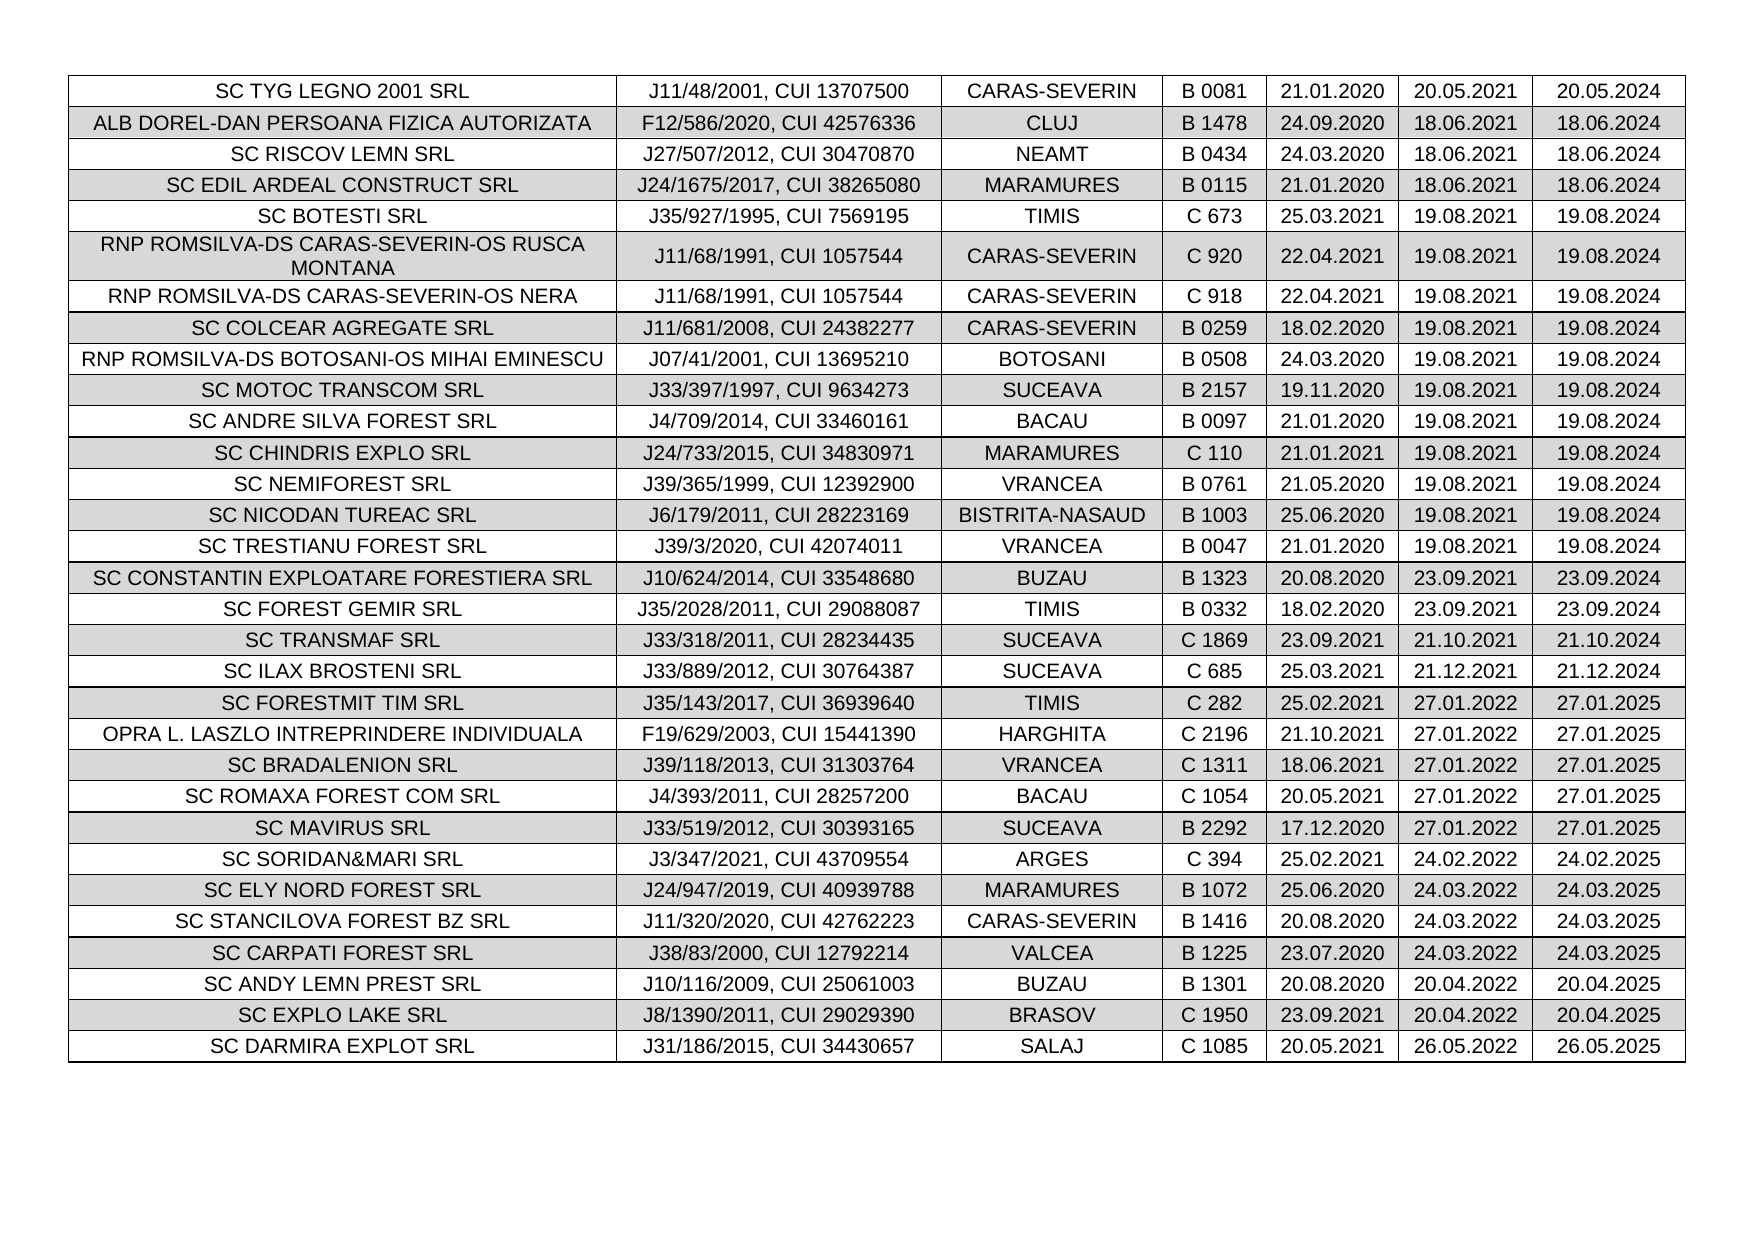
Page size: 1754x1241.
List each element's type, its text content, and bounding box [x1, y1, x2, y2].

table_cell 25.03.2021 [1267, 201, 1398, 231]
table_cell 24.03.2022 [1399, 938, 1532, 968]
table_cell 24.03.2022 [1399, 875, 1532, 905]
table_cell VRANCEA [942, 469, 1162, 499]
table_cell SC MOTOC TRANSCOM SRL [69, 375, 616, 405]
table_cell C 673 [1163, 201, 1266, 231]
table_cell TIMIS [942, 688, 1162, 718]
table_cell 19.08.2021 [1399, 500, 1532, 530]
table_cell SUCEAVA [942, 656, 1162, 686]
table_cell VRANCEA [942, 750, 1162, 780]
table_cell SC NICODAN TUREAC SRL [69, 500, 616, 530]
table_cell 21.05.2020 [1267, 469, 1398, 499]
table_cell 19.08.2021 [1399, 281, 1532, 311]
table_cell B 1416 [1163, 906, 1266, 936]
table_cell 18.06.2024 [1533, 139, 1685, 169]
table_cell MARAMURES [942, 875, 1162, 905]
table_cell SC STANCILOVA FOREST BZ SRL [69, 906, 616, 936]
table_cell 20.05.2024 [1533, 76, 1685, 106]
table_cell 19.08.2021 [1399, 406, 1532, 436]
table_cell SC TYG LEGNO 2001 SRL [69, 76, 616, 106]
table_cell B 2157 [1163, 375, 1266, 405]
table_cell 27.01.2025 [1533, 750, 1685, 780]
table_cell 18.06.2021 [1399, 170, 1532, 200]
table_cell 17.12.2020 [1267, 813, 1398, 843]
table_cell B 1072 [1163, 875, 1266, 905]
table_cell SC MAVIRUS SRL [69, 813, 616, 843]
table_cell SC BOTESTI SRL [69, 201, 616, 231]
table_cell 23.09.2021 [1267, 1000, 1398, 1030]
table_cell BUZAU [942, 563, 1162, 593]
table_cell 19.08.2021 [1399, 469, 1532, 499]
table_cell 24.03.2020 [1267, 344, 1398, 374]
table_cell 18.02.2020 [1267, 594, 1398, 624]
table_cell B 2292 [1163, 813, 1266, 843]
table_cell BACAU [942, 781, 1162, 811]
table_cell 18.06.2021 [1399, 139, 1532, 169]
table_cell HARGHITA [942, 719, 1162, 749]
table_cell 19.08.2024 [1533, 375, 1685, 405]
table_cell B 0047 [1163, 531, 1266, 561]
table_cell C 1311 [1163, 750, 1266, 780]
table_cell 19.08.2024 [1533, 313, 1685, 343]
table_cell 19.08.2024 [1533, 469, 1685, 499]
table_cell 23.09.2024 [1533, 563, 1685, 593]
table_cell 19.08.2024 [1533, 344, 1685, 374]
table_cell CARAS-SEVERIN [942, 906, 1162, 936]
table_cell C 1950 [1163, 1000, 1266, 1030]
table_cell 21.12.2021 [1399, 656, 1532, 686]
table_cell SALAJ [942, 1031, 1162, 1061]
table_cell J24/947/2019, CUI 40939788 [617, 875, 941, 905]
table_cell SC SORIDAN&MARI SRL [69, 844, 616, 874]
table_cell B 0259 [1163, 313, 1266, 343]
table_cell 20.04.2022 [1399, 969, 1532, 999]
table_cell SC EXPLO LAKE SRL [69, 1000, 616, 1030]
table_cell SC ANDRE SILVA FOREST SRL [69, 406, 616, 436]
table_cell 19.08.2021 [1399, 201, 1532, 231]
table_cell B 1003 [1163, 500, 1266, 530]
table_cell 19.08.2024 [1533, 500, 1685, 530]
table_cell 26.05.2025 [1533, 1031, 1685, 1061]
table_cell RNP ROMSILVA-DS BOTOSANI-OS MIHAI EMINESCU [69, 344, 616, 374]
table_cell SUCEAVA [942, 375, 1162, 405]
table_cell 18.06.2021 [1399, 107, 1532, 137]
table_cell 21.01.2020 [1267, 531, 1398, 561]
table_cell 23.09.2021 [1399, 594, 1532, 624]
table_cell 19.08.2024 [1533, 531, 1685, 561]
table_cell SUCEAVA [942, 625, 1162, 655]
table_cell SC FOREST GEMIR SRL [69, 594, 616, 624]
table_cell 27.01.2025 [1533, 719, 1685, 749]
table_cell SC COLCEAR AGREGATE SRL [69, 313, 616, 343]
table_cell CARAS-SEVERIN [942, 76, 1162, 106]
table_cell J4/393/2011, CUI 28257200 [617, 781, 941, 811]
table_cell 27.01.2022 [1399, 719, 1532, 749]
table_cell C 1054 [1163, 781, 1266, 811]
table_cell VALCEA [942, 938, 1162, 968]
table_cell 25.06.2020 [1267, 875, 1398, 905]
table_cell F19/629/2003, CUI 15441390 [617, 719, 941, 749]
table_cell 24.03.2025 [1533, 906, 1685, 936]
table_cell B 1478 [1163, 107, 1266, 137]
table_cell SC TRESTIANU FOREST SRL [69, 531, 616, 561]
table_cell 20.05.2021 [1267, 781, 1398, 811]
table_cell J11/320/2020, CUI 42762223 [617, 906, 941, 936]
table_cell 21.10.2021 [1267, 719, 1398, 749]
table_cell SC ROMAXA FOREST COM SRL [69, 781, 616, 811]
table_cell B 0332 [1163, 594, 1266, 624]
table_cell 19.08.2024 [1533, 406, 1685, 436]
table_cell SC CHINDRIS EXPLO SRL [69, 438, 616, 468]
table_cell 19.08.2021 [1399, 375, 1532, 405]
table_cell J39/365/1999, CUI 12392900 [617, 469, 941, 499]
table_cell 27.01.2022 [1399, 813, 1532, 843]
table_cell SC RISCOV LEMN SRL [69, 139, 616, 169]
table_cell C 920 [1163, 232, 1266, 280]
table_cell J33/397/1997, CUI 9634273 [617, 375, 941, 405]
table_cell 20.08.2020 [1267, 906, 1398, 936]
table_cell B 1301 [1163, 969, 1266, 999]
table_cell C 2196 [1163, 719, 1266, 749]
table_cell 23.09.2021 [1267, 625, 1398, 655]
table_cell ARGES [942, 844, 1162, 874]
table_cell J6/179/2011, CUI 28223169 [617, 500, 941, 530]
table_cell J11/48/2001, CUI 13707500 [617, 76, 941, 106]
table_cell SC FORESTMIT TIM SRL [69, 688, 616, 718]
table_cell B 1225 [1163, 938, 1266, 968]
table_cell CARAS-SEVERIN [942, 281, 1162, 311]
table_cell 27.01.2025 [1533, 813, 1685, 843]
table_cell CARAS-SEVERIN [942, 313, 1162, 343]
table_cell 24.02.2025 [1533, 844, 1685, 874]
table_cell 27.01.2025 [1533, 781, 1685, 811]
table_cell BRASOV [942, 1000, 1162, 1030]
table_cell ALB DOREL-DAN PERSOANA FIZICA AUTORIZATA [69, 107, 616, 137]
table_cell 22.04.2021 [1267, 281, 1398, 311]
table_cell B 0508 [1163, 344, 1266, 374]
table_cell BUZAU [942, 969, 1162, 999]
table_cell 19.08.2021 [1399, 344, 1532, 374]
table_cell 24.09.2020 [1267, 107, 1398, 137]
table_cell 21.01.2021 [1267, 438, 1398, 468]
table_cell MARAMURES [942, 170, 1162, 200]
table_cell SC CARPATI FOREST SRL [69, 938, 616, 968]
table_cell OPRA L. LASZLO INTREPRINDERE INDIVIDUALA [69, 719, 616, 749]
table_cell J35/927/1995, CUI 7569195 [617, 201, 941, 231]
table_cell 19.08.2024 [1533, 232, 1685, 280]
table_cell J39/3/2020, CUI 42074011 [617, 531, 941, 561]
table_cell 18.06.2024 [1533, 107, 1685, 137]
table_cell F12/586/2020, CUI 42576336 [617, 107, 941, 137]
table_cell B 0097 [1163, 406, 1266, 436]
table_cell 19.08.2024 [1533, 201, 1685, 231]
table_cell 24.02.2022 [1399, 844, 1532, 874]
table_cell J35/2028/2011, CUI 29088087 [617, 594, 941, 624]
table_cell 25.02.2021 [1267, 844, 1398, 874]
table_cell BACAU [942, 406, 1162, 436]
table_cell C 1085 [1163, 1031, 1266, 1061]
table_cell J24/1675/2017, CUI 38265080 [617, 170, 941, 200]
table_cell J11/68/1991, CUI 1057544 [617, 232, 941, 280]
table_cell 18.02.2020 [1267, 313, 1398, 343]
table_cell SC BRADALENION SRL [69, 750, 616, 780]
table_cell 25.03.2021 [1267, 656, 1398, 686]
table_cell 21.12.2024 [1533, 656, 1685, 686]
table_cell 24.03.2022 [1399, 906, 1532, 936]
table_cell 20.05.2021 [1267, 1031, 1398, 1061]
table_cell 19.08.2021 [1399, 232, 1532, 280]
table_cell SUCEAVA [942, 813, 1162, 843]
table_cell C 110 [1163, 438, 1266, 468]
table_cell 19.11.2020 [1267, 375, 1398, 405]
table_cell 27.01.2022 [1399, 781, 1532, 811]
table_cell 21.10.2021 [1399, 625, 1532, 655]
table_cell 21.01.2020 [1267, 406, 1398, 436]
table_cell SC ANDY LEMN PREST SRL [69, 969, 616, 999]
table_cell SC EDIL ARDEAL CONSTRUCT SRL [69, 170, 616, 200]
table_cell J3/347/2021, CUI 43709554 [617, 844, 941, 874]
table_cell BISTRITA-NASAUD [942, 500, 1162, 530]
table_cell J39/118/2013, CUI 31303764 [617, 750, 941, 780]
table_cell SC NEMIFOREST SRL [69, 469, 616, 499]
table_cell 18.06.2024 [1533, 170, 1685, 200]
table_cell 24.03.2020 [1267, 139, 1398, 169]
table_cell J10/624/2014, CUI 33548680 [617, 563, 941, 593]
table_cell 19.08.2021 [1399, 531, 1532, 561]
table_cell J35/143/2017, CUI 36939640 [617, 688, 941, 718]
table_cell J11/681/2008, CUI 24382277 [617, 313, 941, 343]
table_cell J24/733/2015, CUI 34830971 [617, 438, 941, 468]
table_cell B 0081 [1163, 76, 1266, 106]
table_cell 23.09.2024 [1533, 594, 1685, 624]
table_cell J8/1390/2011, CUI 29029390 [617, 1000, 941, 1030]
table_cell 23.09.2021 [1399, 563, 1532, 593]
table_cell TIMIS [942, 201, 1162, 231]
table_cell 20.08.2020 [1267, 969, 1398, 999]
table_cell J4/709/2014, CUI 33460161 [617, 406, 941, 436]
table_cell SC ELY NORD FOREST SRL [69, 875, 616, 905]
table_cell 20.04.2025 [1533, 969, 1685, 999]
table_cell CLUJ [942, 107, 1162, 137]
table_cell 20.04.2025 [1533, 1000, 1685, 1030]
table_cell TIMIS [942, 594, 1162, 624]
table_cell J38/83/2000, CUI 12792214 [617, 938, 941, 968]
table_cell B 1323 [1163, 563, 1266, 593]
table_cell C 918 [1163, 281, 1266, 311]
table_cell C 394 [1163, 844, 1266, 874]
table_cell 19.08.2021 [1399, 313, 1532, 343]
table_cell SC ILAX BROSTENI SRL [69, 656, 616, 686]
table_cell B 0115 [1163, 170, 1266, 200]
table_cell MARAMURES [942, 438, 1162, 468]
table_cell J33/318/2011, CUI 28234435 [617, 625, 941, 655]
table_cell J33/889/2012, CUI 30764387 [617, 656, 941, 686]
table_cell SC TRANSMAF SRL [69, 625, 616, 655]
table_cell B 0434 [1163, 139, 1266, 169]
table_cell CARAS-SEVERIN [942, 232, 1162, 280]
table_cell J10/116/2009, CUI 25061003 [617, 969, 941, 999]
table_cell C 282 [1163, 688, 1266, 718]
table_cell 19.08.2021 [1399, 438, 1532, 468]
table_cell 23.07.2020 [1267, 938, 1398, 968]
table_cell 18.06.2021 [1267, 750, 1398, 780]
table_cell 21.10.2024 [1533, 625, 1685, 655]
table_cell BOTOSANI [942, 344, 1162, 374]
table_cell VRANCEA [942, 531, 1162, 561]
table_cell 19.08.2024 [1533, 281, 1685, 311]
table_cell C 1869 [1163, 625, 1266, 655]
table_cell 19.08.2024 [1533, 438, 1685, 468]
table_cell 22.04.2021 [1267, 232, 1398, 280]
table_cell J27/507/2012, CUI 30470870 [617, 139, 941, 169]
table_cell J33/519/2012, CUI 30393165 [617, 813, 941, 843]
table_cell 21.01.2020 [1267, 76, 1398, 106]
table_cell J07/41/2001, CUI 13695210 [617, 344, 941, 374]
table_cell 27.01.2022 [1399, 688, 1532, 718]
table_cell 20.04.2022 [1399, 1000, 1532, 1030]
table_cell RNP ROMSILVA-DS CARAS-SEVERIN-OS RUSCA MONTANA [69, 232, 616, 280]
table_cell NEAMT [942, 139, 1162, 169]
table_cell 27.01.2022 [1399, 750, 1532, 780]
table_cell 26.05.2022 [1399, 1031, 1532, 1061]
table_cell 24.03.2025 [1533, 938, 1685, 968]
table_cell 24.03.2025 [1533, 875, 1685, 905]
table_cell 27.01.2025 [1533, 688, 1685, 718]
table_cell 25.06.2020 [1267, 500, 1398, 530]
table_cell C 685 [1163, 656, 1266, 686]
table_cell J11/68/1991, CUI 1057544 [617, 281, 941, 311]
table_cell RNP ROMSILVA-DS CARAS-SEVERIN-OS NERA [69, 281, 616, 311]
table_cell SC DARMIRA EXPLOT SRL [69, 1031, 616, 1061]
table_cell J31/186/2015, CUI 34430657 [617, 1031, 941, 1061]
table_cell B 0761 [1163, 469, 1266, 499]
table_cell 21.01.2020 [1267, 170, 1398, 200]
table_cell SC CONSTANTIN EXPLOATARE FORESTIERA SRL [69, 563, 616, 593]
table_cell 20.08.2020 [1267, 563, 1398, 593]
table_cell 20.05.2021 [1399, 76, 1532, 106]
table_cell 25.02.2021 [1267, 688, 1398, 718]
